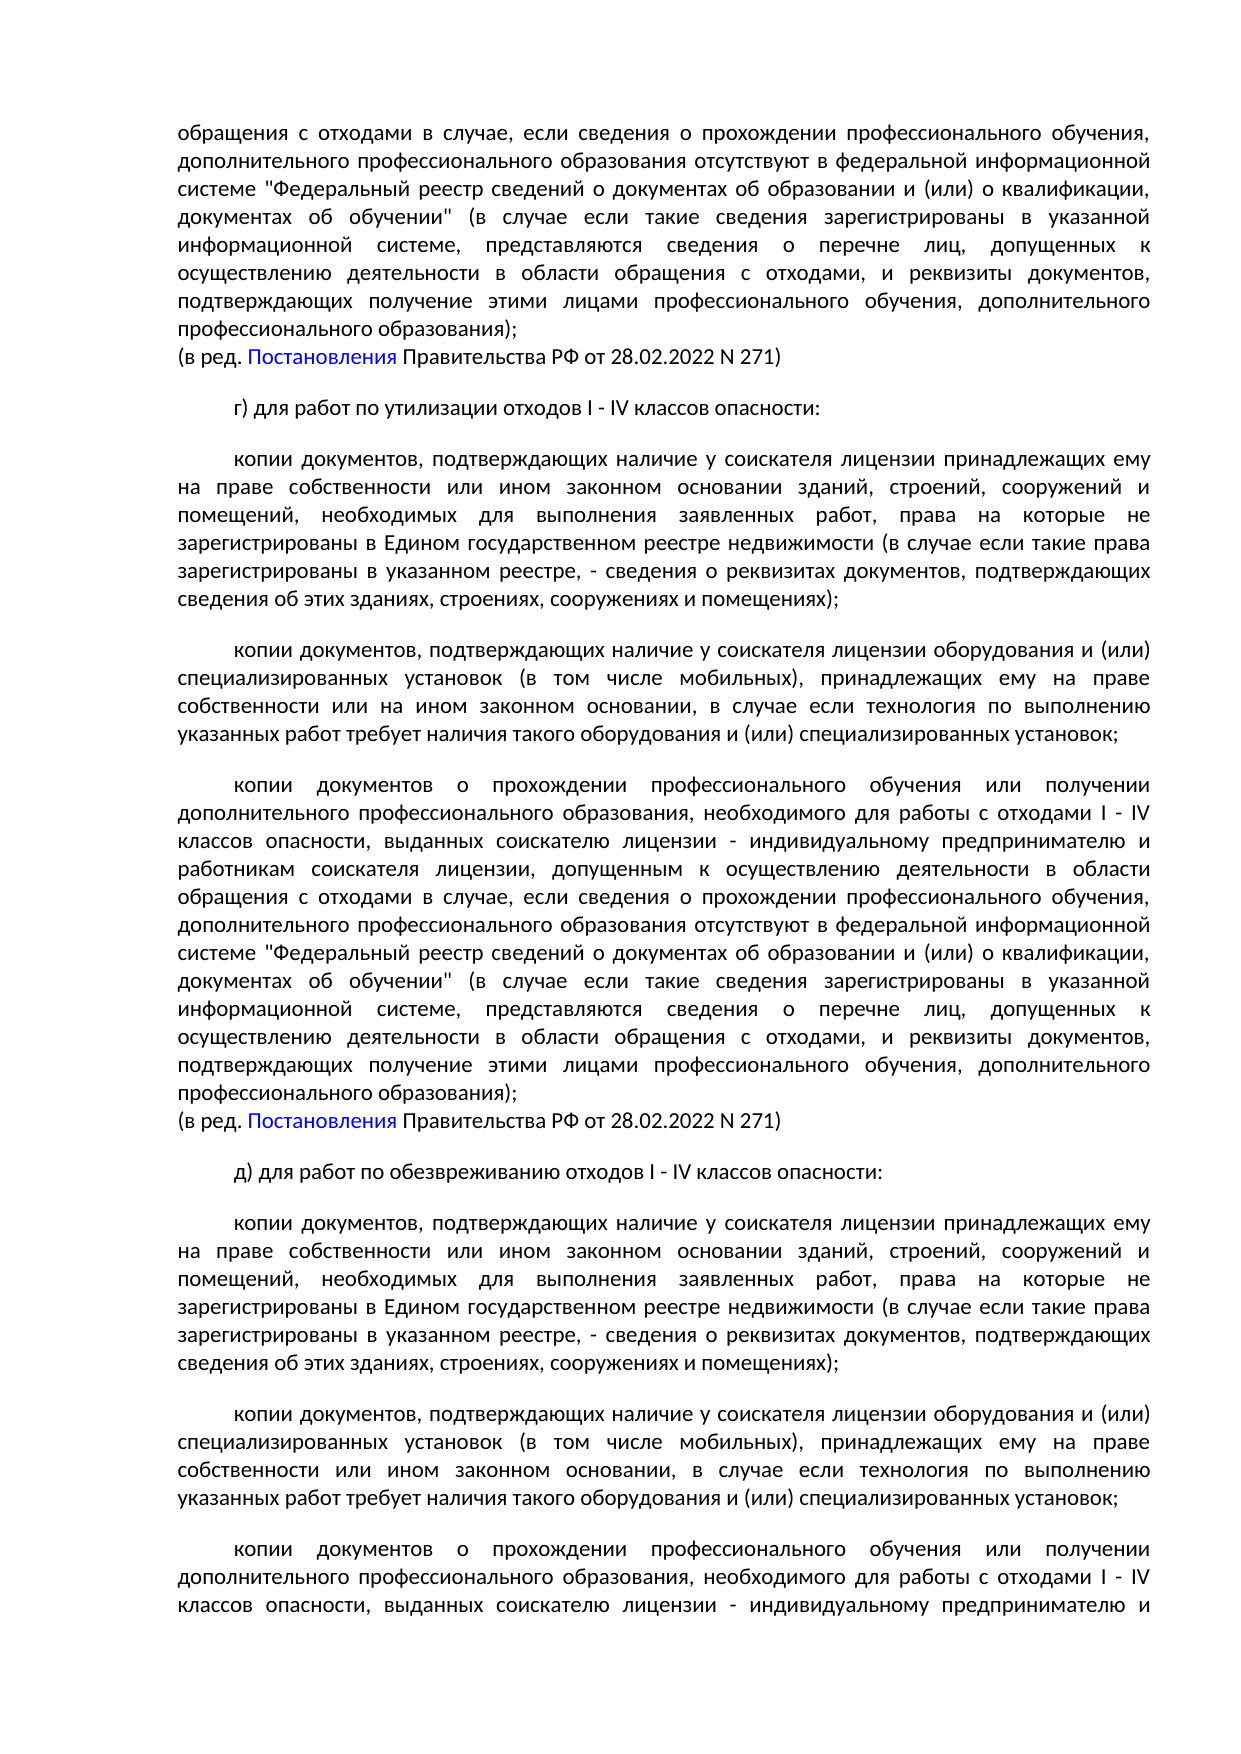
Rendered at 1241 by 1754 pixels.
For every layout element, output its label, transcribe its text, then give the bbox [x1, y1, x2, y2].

text д) для работ по обезвреживанию отходов I - IV классов опасности: [177, 1157, 1152, 1185]
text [177, 1534, 1152, 1618]
text г) для работ по утилизации отходов I - IV классов опасности: [177, 393, 1152, 421]
text (в ред. Постановления Правительства РФ от 28.02.2022 N 271) [177, 342, 1152, 370]
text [177, 118, 1152, 342]
text копии документов, подтверждающих наличие у соискателя лицензии оборудования и (или) специализированных установок (в том числе мобильных), принадлежащих ему на праве собственности или на ином законном основании, в случае если технология по выполнению указанных работ требует наличия такого оборудования и (или) специализированных установок; [177, 635, 1152, 747]
text копии документов, подтверждающих наличие у соискателя лицензии оборудования и (или) специализированных установок (в том числе мобильных), принадлежащих ему на праве собственности или ином законном основании, в случае если технология по выполнению указанных работ требует наличия такого оборудования и (или) специализированных установок; [177, 1399, 1152, 1511]
text (в ред. Постановления Правительства РФ от 28.02.2022 N 271) [177, 1106, 1152, 1134]
